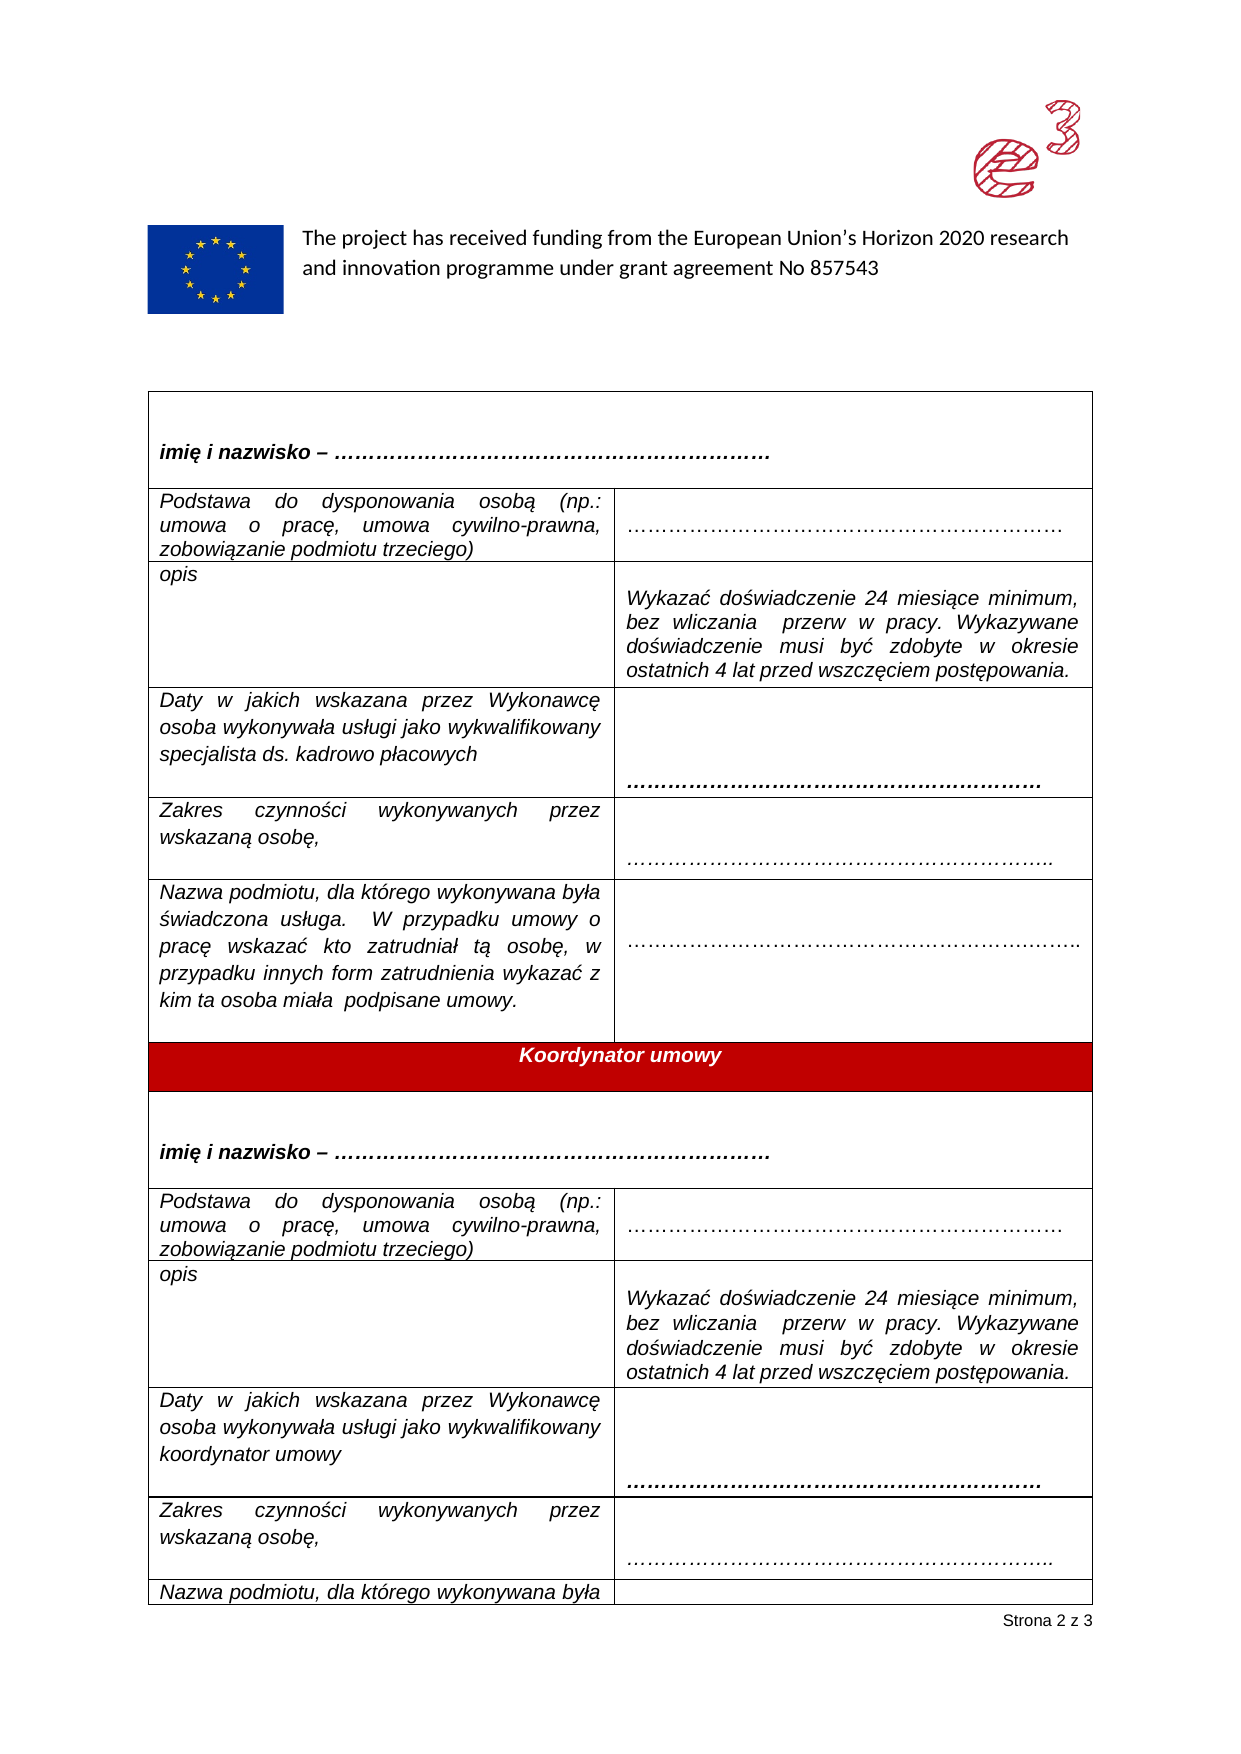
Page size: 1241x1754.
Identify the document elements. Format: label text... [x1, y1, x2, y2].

table_cell ………………………………………………….…….. [615, 880, 1092, 1042]
table_cell opis [149, 562, 614, 687]
table_cell imię i nazwisko – ……………………………………………………… [149, 1092, 1092, 1187]
table_cell Koordynator umowy [149, 1043, 1092, 1091]
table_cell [615, 1580, 1092, 1603]
table_cell opis [149, 1261, 614, 1387]
table_cell Podstawa do dysponowania osobą (np.: umowa o pracę, umowa cywilno-prawna, zobowiązanie podmiotu trzeciego) [149, 489, 614, 561]
table_cell Zakres czynności wykonywanych przez wskazaną osobę, [149, 1498, 614, 1578]
table_cell …………………………………………………….. [615, 798, 1092, 879]
table_cell Daty w jakich wskazana przez Wykonawcę osoba wykonywała usługi jako wykwalifikowany specjalista ds. kadrowo płacowych [149, 688, 614, 797]
table_cell ……………………………………………………… [615, 1189, 1092, 1260]
table_cell ……………………………………………………… [615, 489, 1092, 561]
table_cell Wykazać doświadczenie 24 miesiące minimum, bez wliczania przerw w pracy. Wykazywane doświadczenie musi być zdobyte w okresie ostatnich 4 lat przed wszczęciem postępowania. [615, 562, 1092, 687]
table_cell imię i nazwisko – ……………………………………………………… [149, 392, 1092, 488]
table_cell …………………………………………………… [615, 1388, 1092, 1496]
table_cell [149, 1580, 614, 1603]
table_cell Daty w jakich wskazana przez Wykonawcę osoba wykonywała usługi jako wykwalifikowany koordynator umowy [149, 1388, 614, 1496]
table_cell …………………………………………………….. [615, 1498, 1092, 1578]
table_cell Podstawa do dysponowania osobą (np.: umowa o pracę, umowa cywilno-prawna, zobowiązanie podmiotu trzeciego) [149, 1189, 614, 1260]
table_cell …………………………………………………… [615, 688, 1092, 797]
table_cell Wykazać doświadczenie 24 miesiące minimum, bez wliczania przerw w pracy. Wykazywane doświadczenie musi być zdobyte w okresie ostatnich 4 lat przed wszczęciem postępowania. [615, 1261, 1092, 1387]
table_cell Zakres czynności wykonywanych przez wskazaną osobę, [149, 798, 614, 879]
